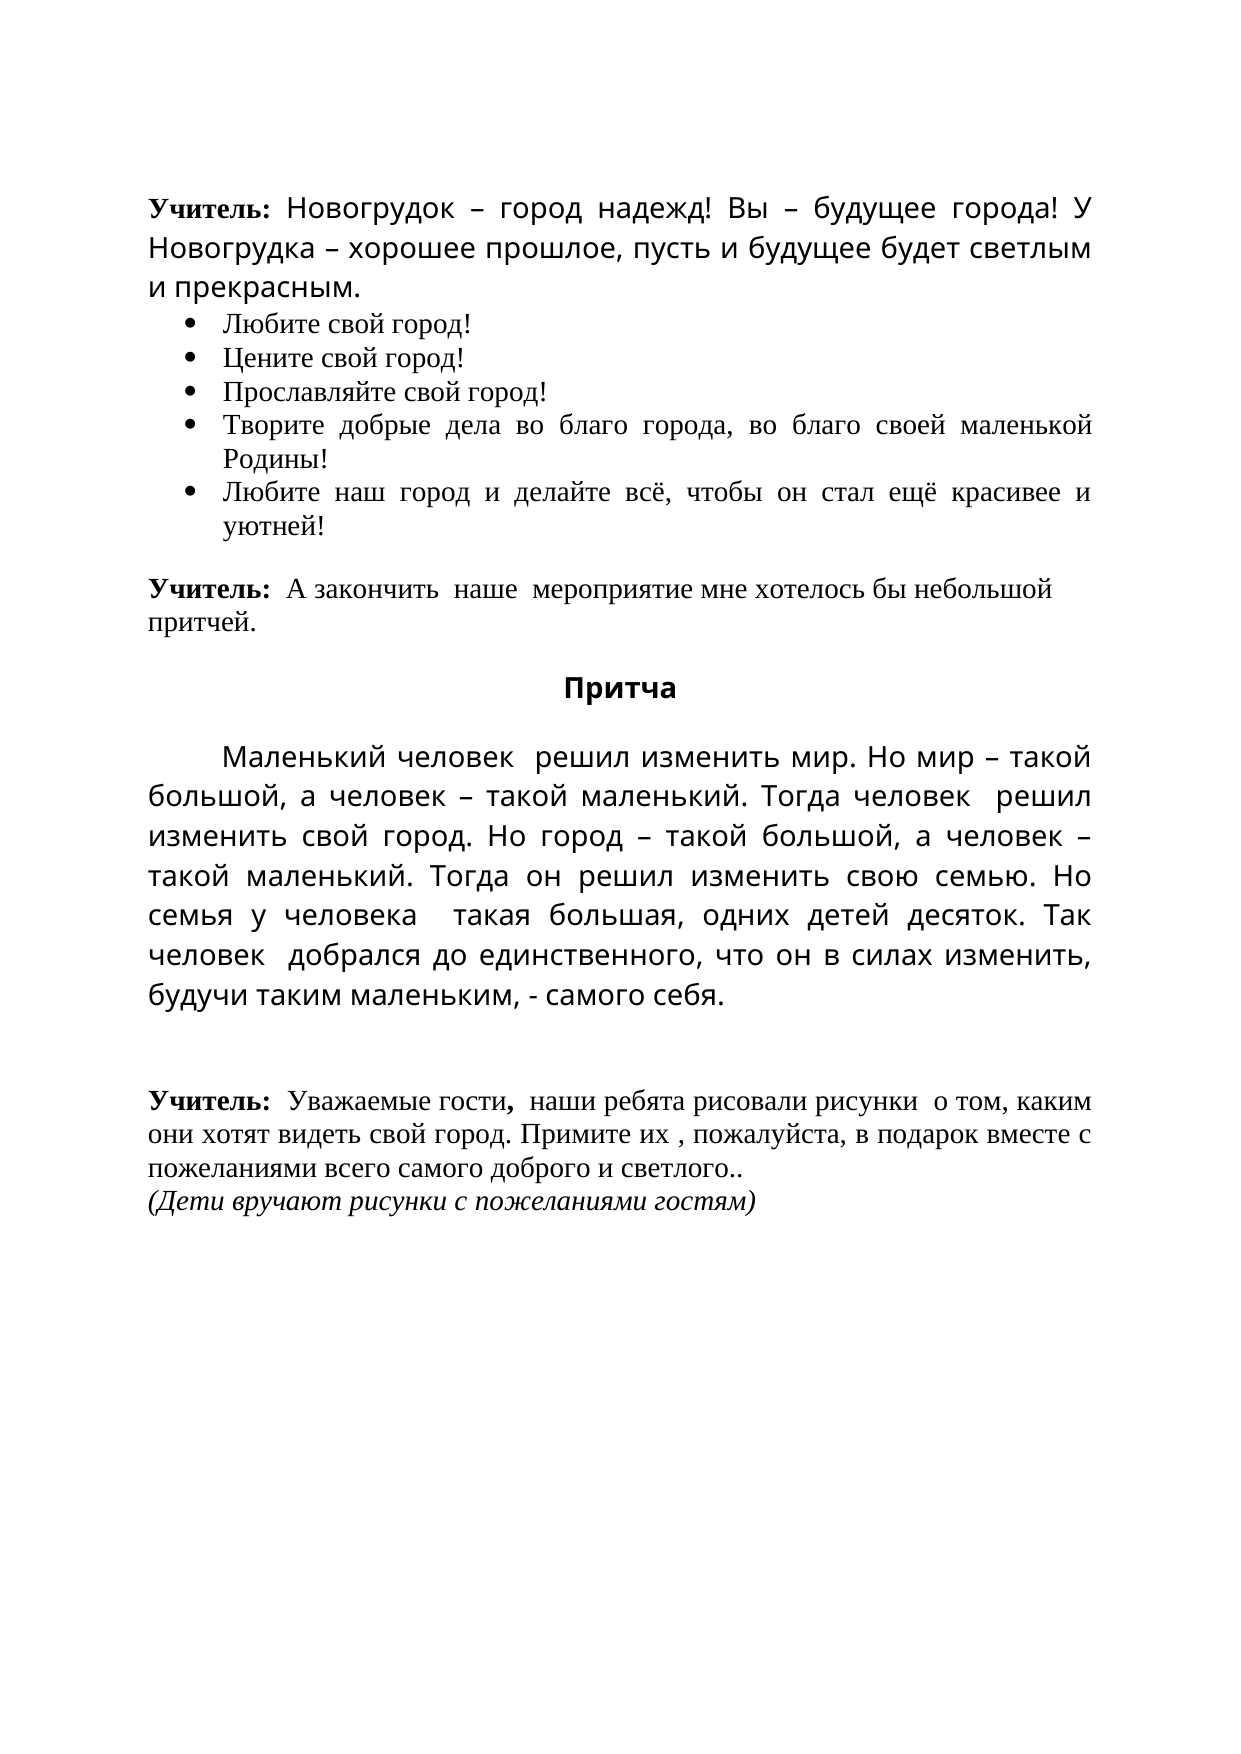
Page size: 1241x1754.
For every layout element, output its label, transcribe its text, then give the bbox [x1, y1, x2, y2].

text Учитель: А закончить наше мероприятие мне хотелось бы небольшой притчей. [148, 571, 1093, 638]
list Любите свой город! [185, 306, 1093, 340]
list Творите добрые дела во благо города, во благо своей маленькой Родины! [185, 407, 1093, 474]
list Цените свой город! [185, 340, 1093, 374]
text Притча [148, 667, 1093, 707]
text Учитель: Уважаемые гости, наши ребята рисовали рисунки о том, каким они хотят видеть свой город. Примите их , пожалуйста, в подарок вместе с пожеланиями всего самого доброго и светлого.. [148, 1083, 1093, 1183]
text (Дети вручают рисунки с пожеланиями гостям) [148, 1183, 1093, 1217]
list Прославляйте свой город! [185, 374, 1093, 407]
text Учитель: Новогрудок – город надежд! Вы – будущее города! У Новогрудка – хорошее прошлое, пусть и будущее будет светлым и прекрасным. [148, 187, 1093, 306]
text Маленький человек решил изменить мир. Но мир – такой большой, а человек – такой маленький. Тогда человек решил изменить свой город. Но город – такой большой, а человек – такой маленький. Тогда он решил изменить свою семью. Но семья у человека такая большая, одних детей десяток. Так человек добрался до единственного, что он в силах изменить, будучи таким маленьким, - самого себя. [148, 736, 1093, 1014]
list Любите наш город и делайте всё, чтобы он стал ещё красивее и уютней! [185, 474, 1093, 542]
